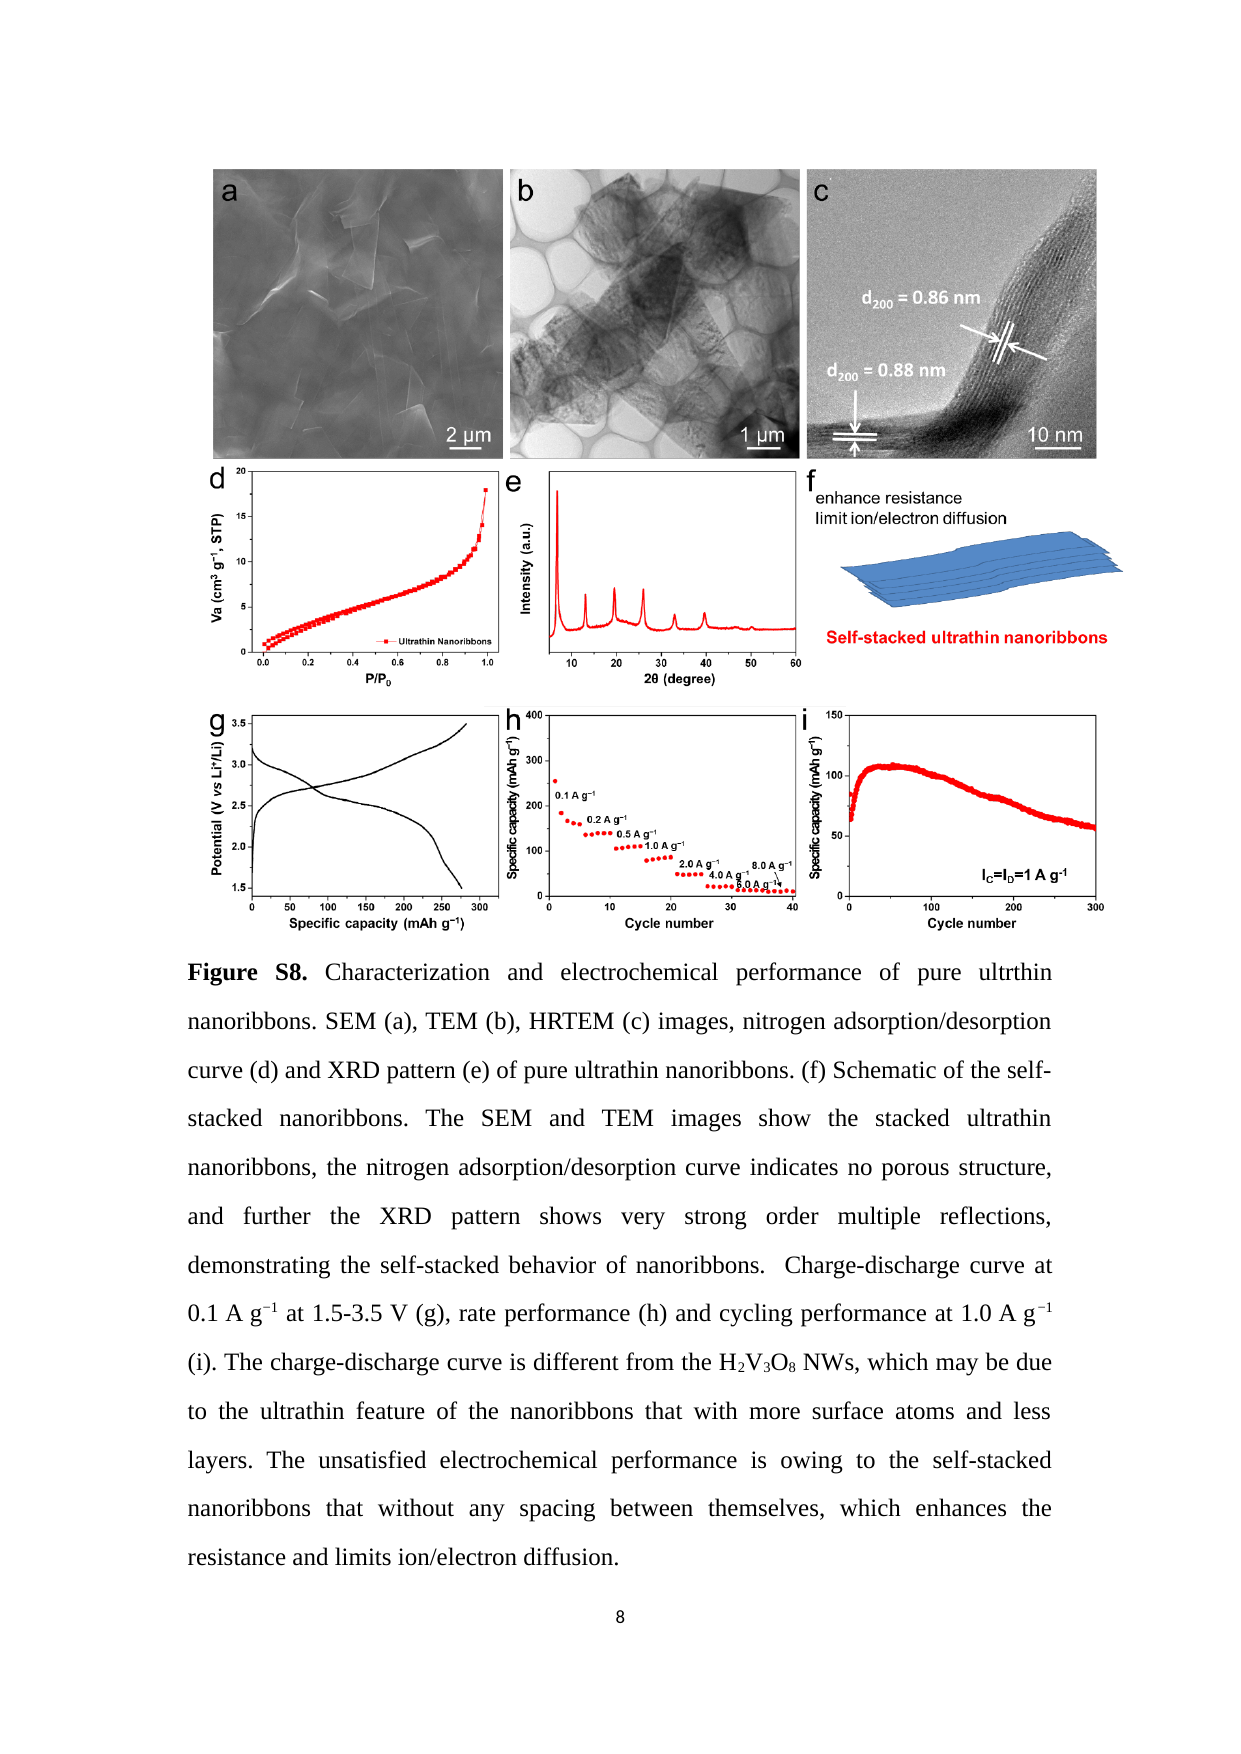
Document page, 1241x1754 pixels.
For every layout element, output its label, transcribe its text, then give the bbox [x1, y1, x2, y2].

picture [187, 162, 1133, 939]
text Figure S8. Characterization and electrochemical performance of pure ultrthin nanoribbons. SEM (a), TEM (b), HRTEM (c) images, nitrogen adsorption/desorption curve (d) and XRD pattern (e) of pure ultrathin nanoribbons. (f) Schematic of the self-stacked nanoribbons. The SEM and TEM images show the stacked ultrathin nanoribbons, the nitrogen adsorption/desorption curve indicates no porous structure, and further the XRD pattern shows very strong order multiple reflections, demonstrating the self-stacked behavior of nanoribbons. Charge-discharge curve at 0.1 A g−1 at 1.5-3.5 V (g), rate performance (h) and cycling performance at 1.0 A g−1 (i). The charge-discharge curve is different from the H2V3O8 NWs, which may be due to the ultrathin feature of the nanoribbons that with more surface atoms and less layers. The unsatisfied electrochemical performance is owing to the self-stacked nanoribbons that without any spacing between themselves, which enhances the resistance and limits ion/electron diffusion. [187, 955, 1053, 1573]
